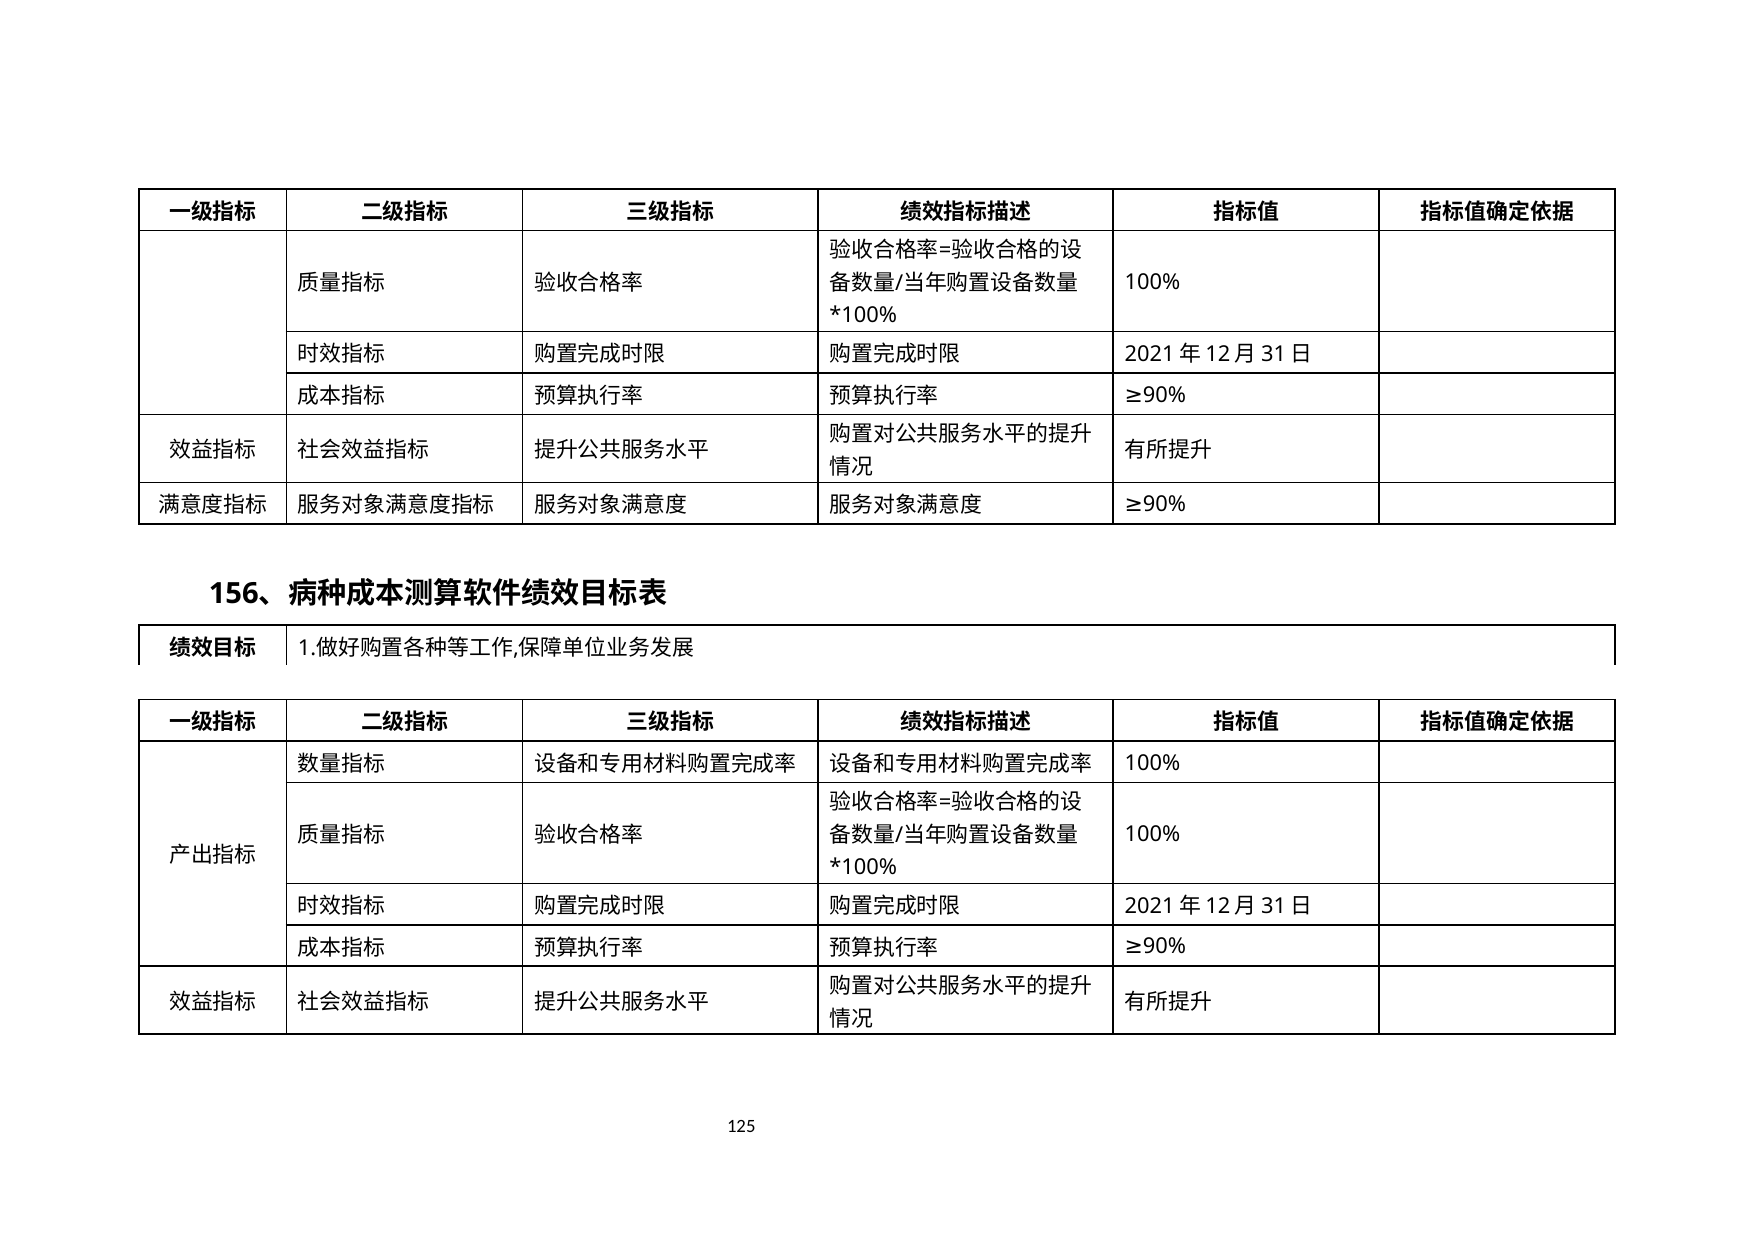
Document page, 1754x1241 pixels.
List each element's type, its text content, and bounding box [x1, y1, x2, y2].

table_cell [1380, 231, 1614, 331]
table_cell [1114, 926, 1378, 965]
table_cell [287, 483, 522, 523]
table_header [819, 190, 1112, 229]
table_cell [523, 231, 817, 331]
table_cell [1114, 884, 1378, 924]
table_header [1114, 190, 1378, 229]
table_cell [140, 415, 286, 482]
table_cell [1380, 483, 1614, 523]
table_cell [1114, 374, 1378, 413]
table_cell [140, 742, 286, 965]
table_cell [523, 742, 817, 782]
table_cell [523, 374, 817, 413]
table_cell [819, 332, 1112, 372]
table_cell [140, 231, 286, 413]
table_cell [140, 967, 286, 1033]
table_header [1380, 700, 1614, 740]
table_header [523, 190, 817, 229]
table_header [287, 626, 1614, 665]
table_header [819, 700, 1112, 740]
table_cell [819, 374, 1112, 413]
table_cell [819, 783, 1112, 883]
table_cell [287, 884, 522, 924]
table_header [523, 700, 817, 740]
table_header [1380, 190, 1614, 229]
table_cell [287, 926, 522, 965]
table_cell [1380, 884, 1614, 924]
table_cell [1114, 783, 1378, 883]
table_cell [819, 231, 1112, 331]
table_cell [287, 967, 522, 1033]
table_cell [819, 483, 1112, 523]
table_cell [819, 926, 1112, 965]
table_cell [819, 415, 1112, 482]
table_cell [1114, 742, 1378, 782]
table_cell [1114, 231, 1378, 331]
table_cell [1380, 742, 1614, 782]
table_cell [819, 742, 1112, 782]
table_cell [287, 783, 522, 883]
text 156、病种成本测算软件绩效目标表 [150, 558, 1604, 624]
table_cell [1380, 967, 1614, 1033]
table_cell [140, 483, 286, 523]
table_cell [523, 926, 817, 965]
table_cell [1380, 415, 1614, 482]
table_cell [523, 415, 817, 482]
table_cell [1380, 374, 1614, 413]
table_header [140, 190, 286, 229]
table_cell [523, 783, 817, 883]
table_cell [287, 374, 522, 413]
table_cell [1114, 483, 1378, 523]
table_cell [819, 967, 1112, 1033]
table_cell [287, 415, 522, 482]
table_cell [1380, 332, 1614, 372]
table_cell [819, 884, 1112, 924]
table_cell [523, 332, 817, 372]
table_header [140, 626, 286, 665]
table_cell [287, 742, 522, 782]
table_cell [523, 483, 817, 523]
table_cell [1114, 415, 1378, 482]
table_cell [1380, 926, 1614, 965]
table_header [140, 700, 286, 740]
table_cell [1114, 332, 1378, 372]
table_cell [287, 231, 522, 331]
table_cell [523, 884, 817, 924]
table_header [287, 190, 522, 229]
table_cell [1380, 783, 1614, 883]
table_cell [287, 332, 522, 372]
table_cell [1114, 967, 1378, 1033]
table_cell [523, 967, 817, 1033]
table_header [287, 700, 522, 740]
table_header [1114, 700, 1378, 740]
